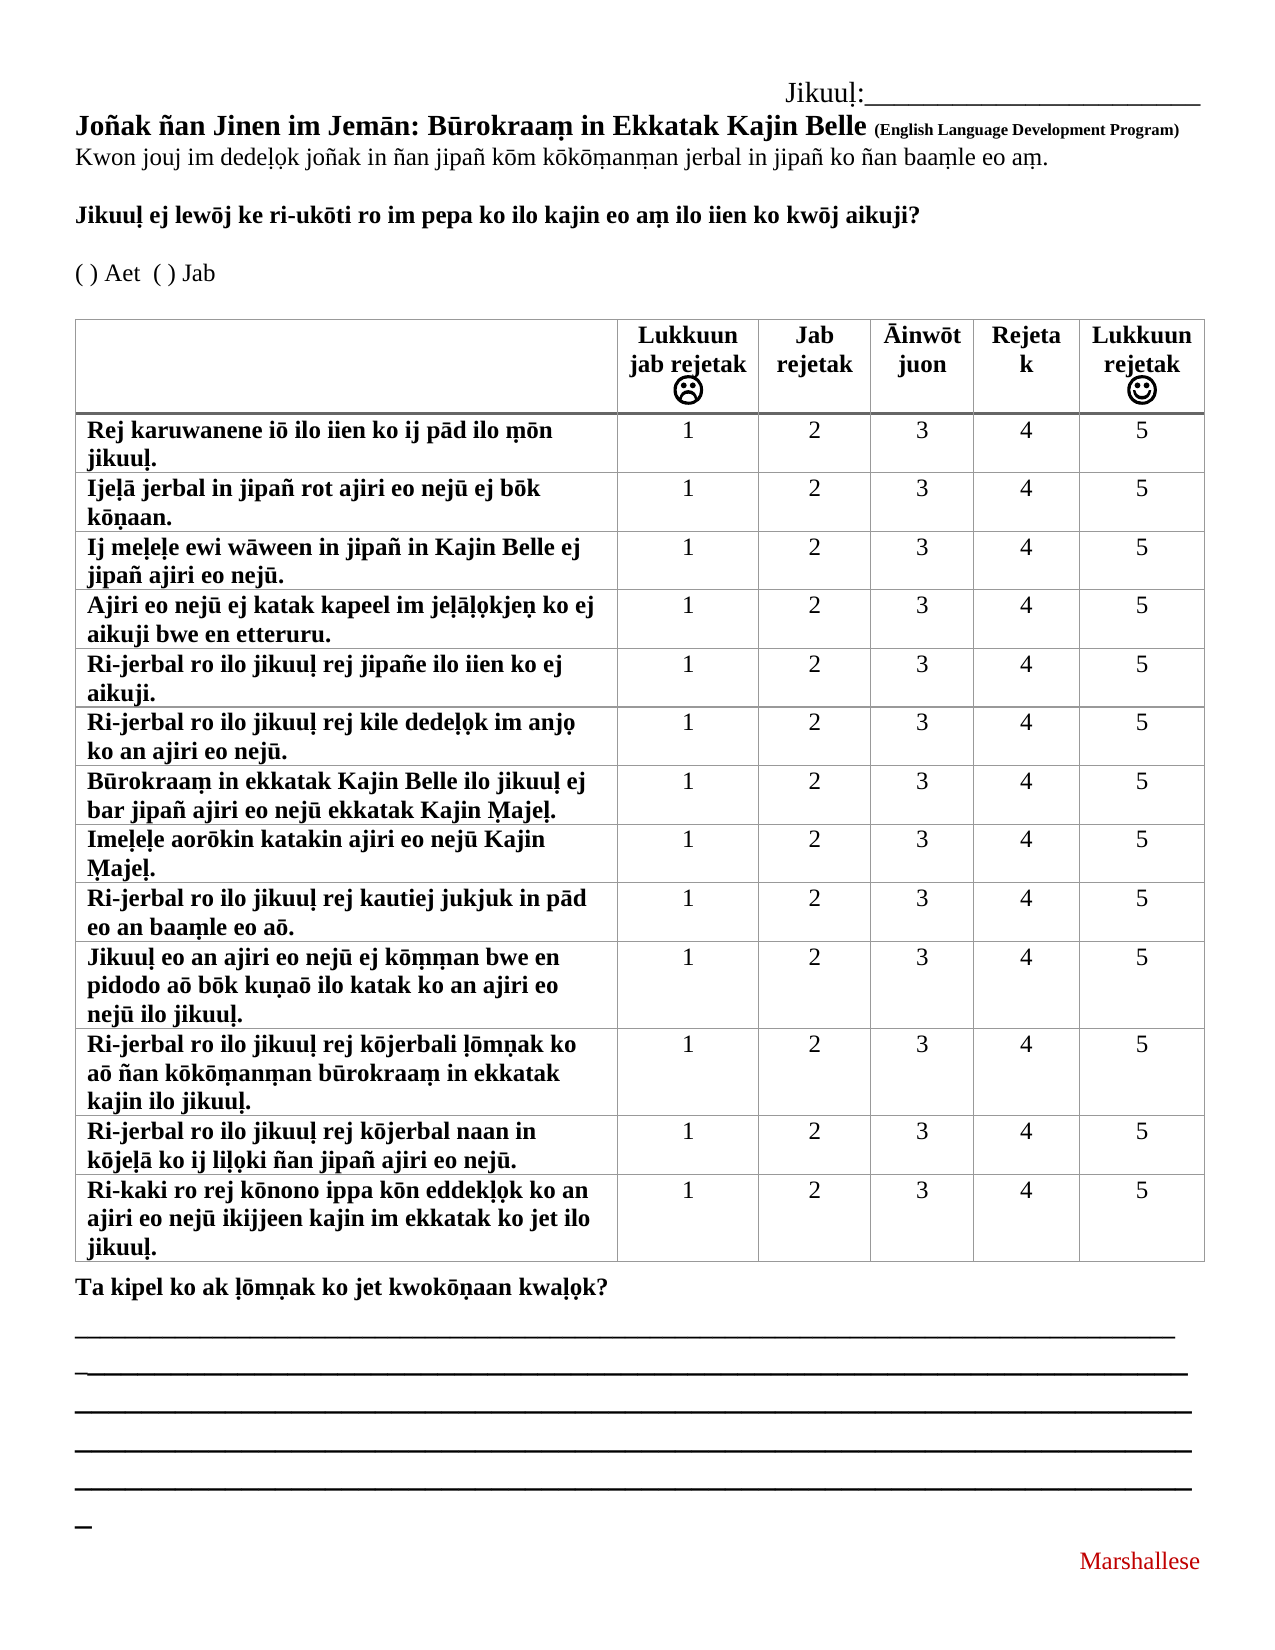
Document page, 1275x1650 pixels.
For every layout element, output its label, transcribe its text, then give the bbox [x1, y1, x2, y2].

table_cell 1 [618, 532, 758, 589]
table_cell 1 [618, 883, 758, 941]
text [75, 1312, 1200, 1532]
table_cell 5 [1080, 1116, 1204, 1174]
table_cell 2 [759, 825, 870, 882]
table_cell 3 [871, 649, 973, 706]
table_cell 4 [974, 473, 1079, 531]
table_cell Ri-jerbal ro ilo jikuuḷ rej kōjerbali ḷōmṇak ko aō ñan kōkōṃanṃan būrokraaṃ in ekkatak kajin ilo jikuuḷ. [76, 1029, 617, 1115]
table_header Jab rejetak [759, 320, 870, 412]
table_cell 4 [974, 532, 1079, 589]
table_cell Ajiri eo nejū ej katak kapeel im jeḷāḷọkjeṇ ko ej aikuji bwe en etteruru. [76, 590, 617, 648]
table_cell 4 [974, 708, 1079, 765]
table_cell Imeḷeḷe aorōkin katakin ajiri eo nejū Kajin Ṃajeḷ. [76, 825, 617, 882]
table_cell 2 [759, 590, 870, 648]
table_cell 1 [618, 590, 758, 648]
table_cell 3 [871, 415, 973, 472]
table_header Lukkuun rejetak [1080, 320, 1204, 412]
table_header [76, 320, 617, 412]
table_cell 4 [974, 1116, 1079, 1174]
table_cell 4 [974, 649, 1079, 706]
table_cell 1 [618, 415, 758, 472]
table_cell 2 [759, 532, 870, 589]
table_cell 5 [1080, 942, 1204, 1028]
table_header Rejetak [974, 320, 1079, 412]
table_cell Rej karuwanene iō ilo iien ko ij pād ilo ṃōn jikuuḷ. [76, 415, 617, 472]
table_cell 4 [974, 415, 1079, 472]
table_cell 1 [618, 649, 758, 706]
table_cell 5 [1080, 415, 1204, 472]
table_cell 2 [759, 766, 870, 823]
table_header Āinwōt juon [871, 320, 973, 412]
table_cell 4 [974, 825, 1079, 882]
table_cell 5 [1080, 883, 1204, 941]
table_cell 2 [759, 415, 870, 472]
table_cell 5 [1080, 649, 1204, 706]
table_cell 2 [759, 1116, 870, 1174]
table_cell 1 [618, 473, 758, 531]
text ( ) Aet ( ) Jab [75, 258, 1200, 287]
table_cell 3 [871, 942, 973, 1028]
table_cell 1 [618, 1029, 758, 1115]
table_cell 3 [871, 1029, 973, 1115]
table_cell 5 [1080, 590, 1204, 648]
text Joñak ñan Jinen im Jemān: Būrokraaṃ in Ekkatak Kajin Belle (English Language Development Program) Kwon jouj im dedeḷọk joñak in ñan jipañ kōm kōkōṃanṃan jerbal in jipañ ko ñan baaṃle eo aṃ. [75, 108, 1200, 171]
table_cell 5 [1080, 1175, 1204, 1261]
table_cell Ri-jerbal ro ilo jikuuḷ rej kōjerbal naan in kōjeḷā ko ij liḷọki ñan jipañ ajiri eo nejū. [76, 1116, 617, 1174]
table_cell 5 [1080, 532, 1204, 589]
table_cell 3 [871, 1175, 973, 1261]
table_cell 2 [759, 1175, 870, 1261]
table_cell Ri-jerbal ro ilo jikuuḷ rej kautiej jukjuk in pād eo an baaṃle eo aō. [76, 883, 617, 941]
table_cell 1 [618, 766, 758, 823]
table_cell 2 [759, 883, 870, 941]
table_header Lukkuun jab rejetak [618, 320, 758, 412]
table_cell 4 [974, 1029, 1079, 1115]
table_cell 4 [974, 942, 1079, 1028]
table_cell 1 [618, 825, 758, 882]
table_cell Jikuuḷ eo an ajiri eo nejū ej kōṃṃan bwe en pidodo aō bōk kuṇaō ilo katak ko an ajiri eo nejū ilo jikuuḷ. [76, 942, 617, 1028]
text Ta kipel ko ak ḷōmṇak ko jet kwokōṇaan kwaḷọk? [75, 1272, 1200, 1301]
table_cell 5 [1080, 766, 1204, 823]
table_cell 3 [871, 590, 973, 648]
table_cell 1 [618, 942, 758, 1028]
table_cell 3 [871, 708, 973, 765]
table_cell 4 [974, 1175, 1079, 1261]
table_cell 1 [618, 708, 758, 765]
table_cell 4 [974, 590, 1079, 648]
table_cell Ri-kaki ro rej kōnono ippa kōn eddekḷọk ko an ajiri eo nejū ikijjeen kajin im ekkatak ko jet ilo jikuuḷ. [76, 1175, 617, 1261]
table_cell 3 [871, 825, 973, 882]
table_cell Ri-jerbal ro ilo jikuuḷ rej jipañe ilo iien ko ej aikuji. [76, 649, 617, 706]
table_cell 2 [759, 649, 870, 706]
table_cell 2 [759, 1029, 870, 1115]
table_cell Būrokraaṃ in ekkatak Kajin Belle ilo jikuuḷ ej bar jipañ ajiri eo nejū ekkatak Kajin Ṃajeḷ. [76, 766, 617, 823]
table_cell 1 [618, 1175, 758, 1261]
table_cell 5 [1080, 825, 1204, 882]
table_cell 3 [871, 532, 973, 589]
table_cell 5 [1080, 708, 1204, 765]
table_cell 3 [871, 1116, 973, 1174]
table_cell 1 [618, 1116, 758, 1174]
table_cell 2 [759, 708, 870, 765]
table_cell 3 [871, 883, 973, 941]
table_cell 5 [1080, 473, 1204, 531]
table_cell 3 [871, 766, 973, 823]
table_cell 2 [759, 942, 870, 1028]
table_cell 3 [871, 473, 973, 531]
table_cell 4 [974, 883, 1079, 941]
table_cell 2 [759, 473, 870, 531]
table_cell 5 [1080, 1029, 1204, 1115]
subtitle Jikuuḷ ej lewōj ke ri-ukōti ro im pepa ko ilo kajin eo aṃ ilo iien ko kwōj aikuji? [75, 200, 1200, 229]
table_cell Ijeḷā jerbal in jipañ rot ajiri eo nejū ej bōk kōṇaan. [76, 473, 617, 531]
table_cell Ij meḷeḷe ewi wāween in jipañ in Kajin Belle ej jipañ ajiri eo nejū. [76, 532, 617, 589]
table_cell 4 [974, 766, 1079, 823]
table_cell Ri-jerbal ro ilo jikuuḷ rej kile dedeḷọk im anjọ ko an ajiri eo nejū. [76, 708, 617, 765]
